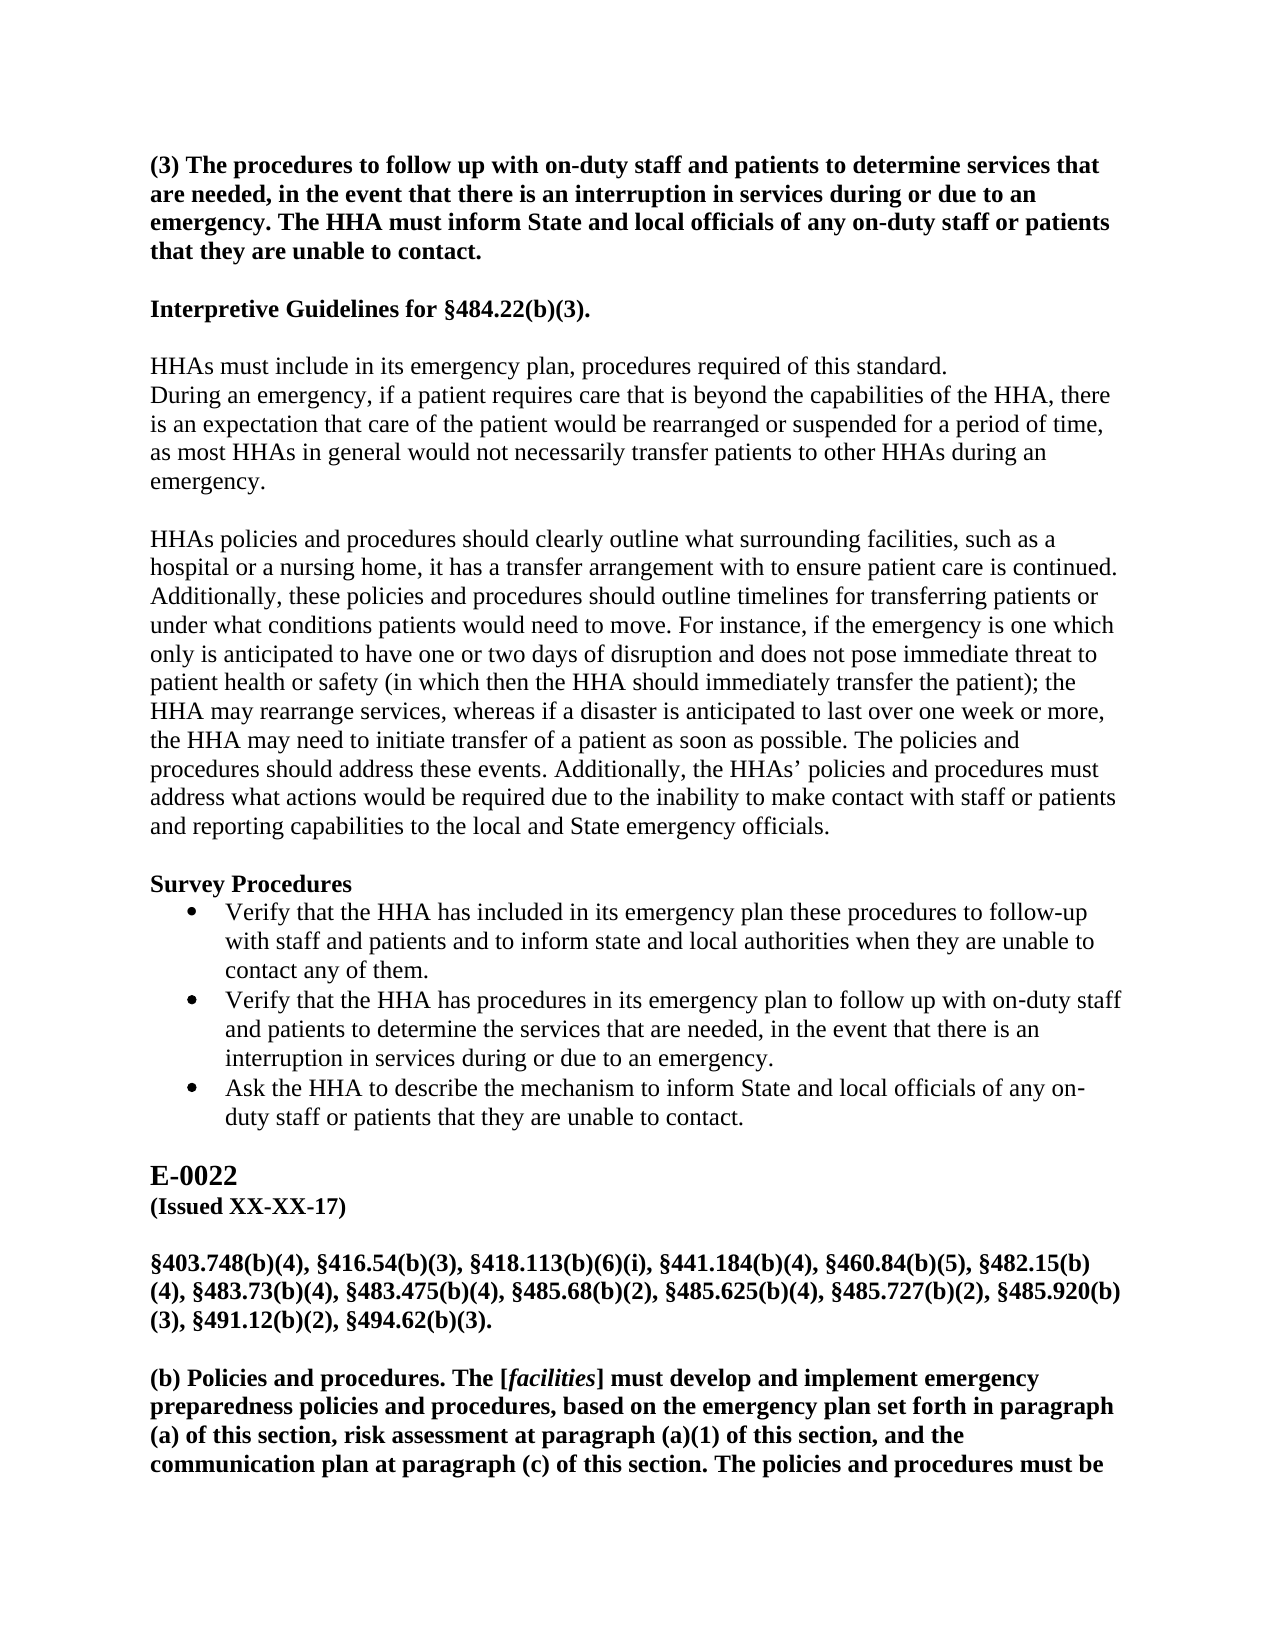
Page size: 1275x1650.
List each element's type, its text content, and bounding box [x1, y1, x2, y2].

text E-0022 [150, 1158, 1125, 1192]
text HHAs policies and procedures should clearly outline what surrounding facilities, such as a hospital or a nursing home, it has a transfer arrangement with to ensure patient care is continued. Additionally, these policies and procedures should outline timelines for transferring patients or under what conditions patients would need to move. For instance, if the emergency is one which only is anticipated to have one or two days of disruption and does not pose immediate threat to patient health or safety (in which then the HHA should immediately transfer the patient); the HHA may rearrange services, whereas if a disaster is anticipated to last over one week or more, the HHA may need to initiate transfer of a patient as soon as possible. The policies and procedures should address these events. Additionally, the HHAs’ policies and procedures must address what actions would be required due to the inability to make contact with staff or patients and reporting capabilities to the local and State emergency officials. [150, 524, 1125, 840]
text HHAs must include in its emergency plan, procedures required of this standard. [150, 351, 1125, 380]
text Survey Procedures [150, 869, 1125, 897]
text (3) The procedures to follow up with on-duty staff and patients to determine services that are needed, in the event that there is an interruption in services during or due to an emergency. The HHA must inform State and local officials of any on-duty staff or patients that they are unable to contact. [150, 150, 1125, 265]
text During an emergency, if a patient requires care that is beyond the capabilities of the HHA, there is an expectation that care of the patient would be rearranged or suspended for a period of time, as most HHAs in general would not necessarily transfer patients to other HHAs during an emergency. [150, 380, 1125, 495]
text §403.748(b)(4), §416.54(b)(3), §418.113(b)(6)(i), §441.184(b)(4), §460.84(b)(5), §482.15(b)(4), §483.73(b)(4), §483.475(b)(4), §485.68(b)(2), §485.625(b)(4), §485.727(b)(2), §485.920(b)(3), §491.12(b)(2), §494.62(b)(3). [150, 1248, 1125, 1334]
text (Issued XX-XX-17) [150, 1192, 1125, 1219]
text Interpretive Guidelines for §484.22(b)(3). [150, 294, 1125, 322]
list Verify that the HHA has procedures in its emergency plan to follow up with on‐duty staff and patients to determine the services that are needed, in the event that there is an interruption in services during or due to an emergency. [187, 984, 1125, 1071]
list Ask the HHA to describe the mechanism to inform State and local officials of any on‐duty staff or patients that they are unable to contact. [187, 1071, 1125, 1130]
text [150, 1363, 1125, 1478]
list Verify that the HHA has included in its emergency plan these procedures to follow-up with staff and patients and to inform state and local authorities when they are unable to contact any of them. [187, 897, 1125, 984]
